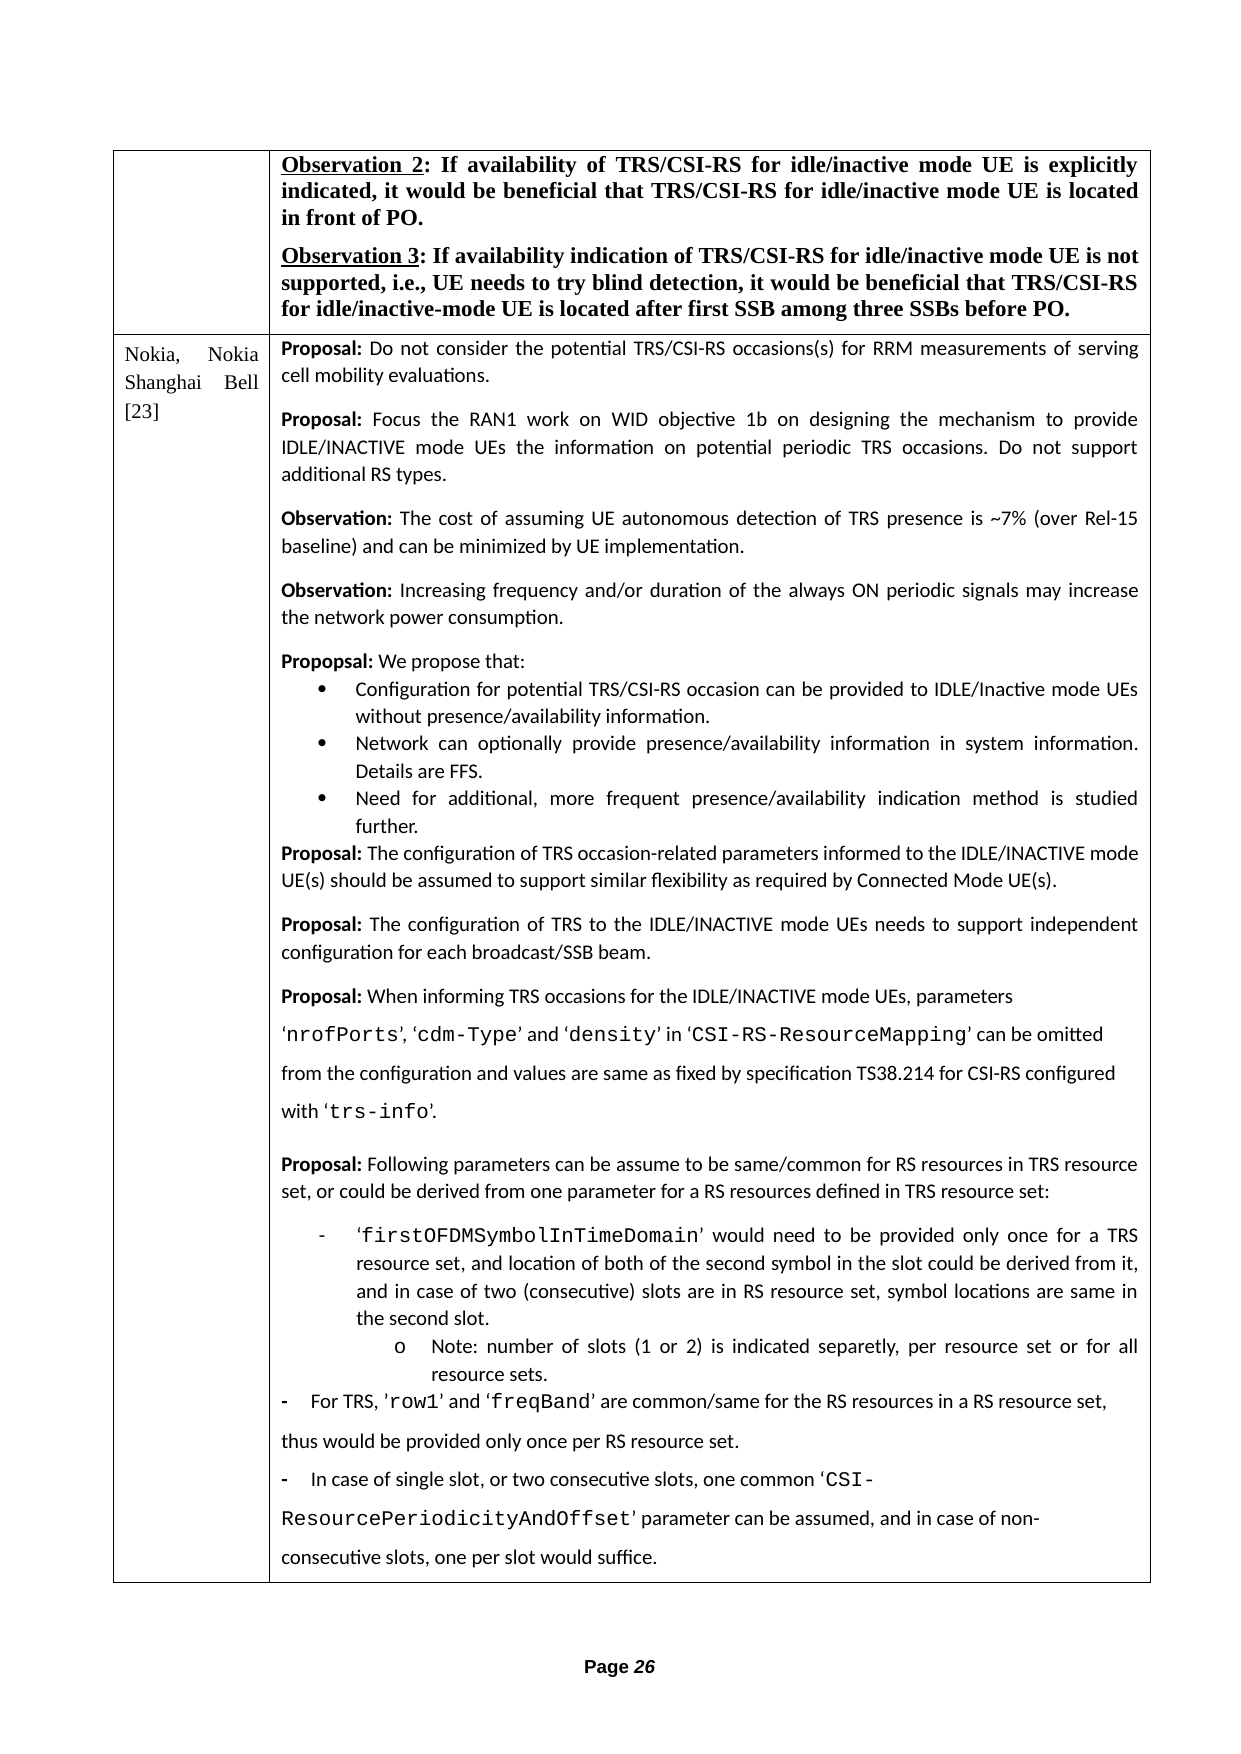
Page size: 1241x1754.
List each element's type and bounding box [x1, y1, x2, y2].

table_cell [114, 335, 269, 1582]
table_cell [114, 151, 269, 334]
table_cell [270, 151, 1150, 334]
table_cell [270, 335, 1150, 1582]
